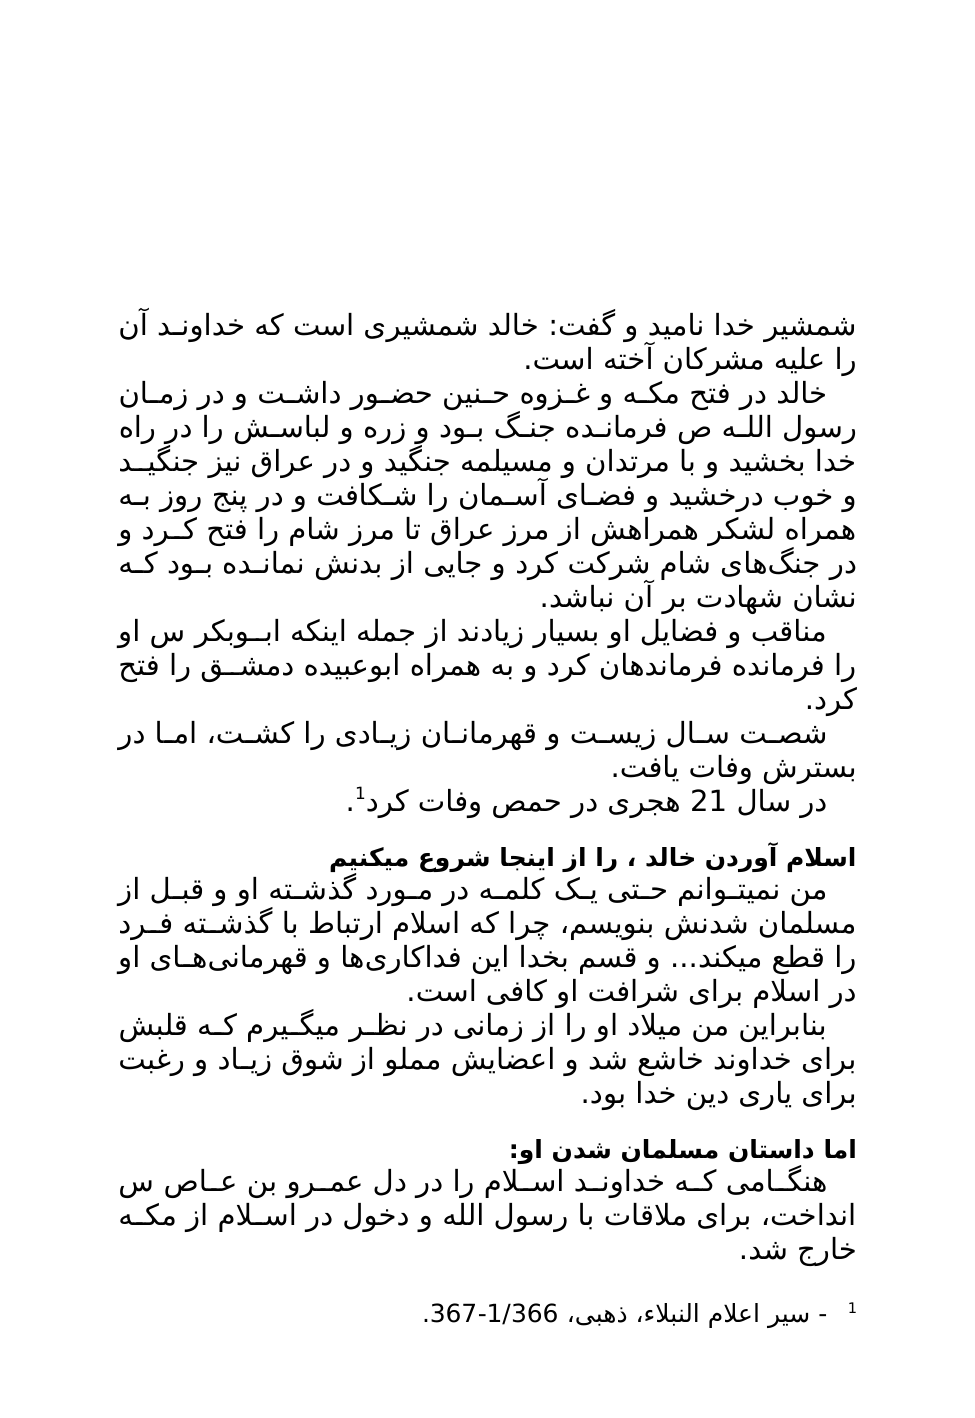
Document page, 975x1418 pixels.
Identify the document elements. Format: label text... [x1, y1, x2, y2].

text شصت سال زیست و قهرمانان زیادی را کشت، اما در بسترش وفات یافت. [118, 716, 857, 784]
text من نمی‏توانم حتی یک کلمه در مورد گذشته او و قبل از مسلمان شدنش بنویسم، چرا که اسلام ارتباط با گذشته فرد را قطع می‏کند... و قسم بخدا این فداکاری‌ها و قهرمانی‌های او در اسلام برای شرافت او کافی است. [118, 872, 857, 1008]
text در سال 21 هجری در حمص وفات کرد. [118, 784, 857, 818]
text هنگامی که خداوند اسلام را در دل عمرو بن عاص س انداخت، برای ملاقات با رسول الله و دخول در اسلام از مکه خارج شد. [118, 1164, 857, 1266]
text مناقب و فضایل او بسیار زیادند از جمله اینکه ابوبکر س او را فرمانده فرماندهان کرد و به همراه ابوعبیده دمشق را فتح کرد. [118, 614, 857, 716]
text بنابراین من میلاد او را از زمانی در نظر می‏گیرم که قلبش برای خداوند خاشع شد و اعضایش مملو از شوق زیاد و رغبت برای یاری دین خدا بود. [118, 1008, 857, 1110]
text اسلام آوردن خالد ، را از اینجا شروع می‏کنیم [118, 843, 857, 872]
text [118, 309, 857, 377]
text خالد در فتح مکه و غزوه حنین حضور داشت و در زمان رسول الله ص فرمانده جنگ بود و زره و لباسش را در راه خدا بخشید و با مرتدان و مسیلمه جنگید و در عراق نیز جنگید و خوب درخشید و فضای آسمان را شکافت و در پنج روز به همراه لشکر همراهش از مرز عراق تا مرز شام را فتح کرد و در جنگ‌های شام شرکت کرد و جایی از بدنش نمانده بود که نشان شهادت بر آن نباشد. [118, 377, 857, 614]
text اما داستان مسلمان شدن او: [118, 1135, 857, 1164]
